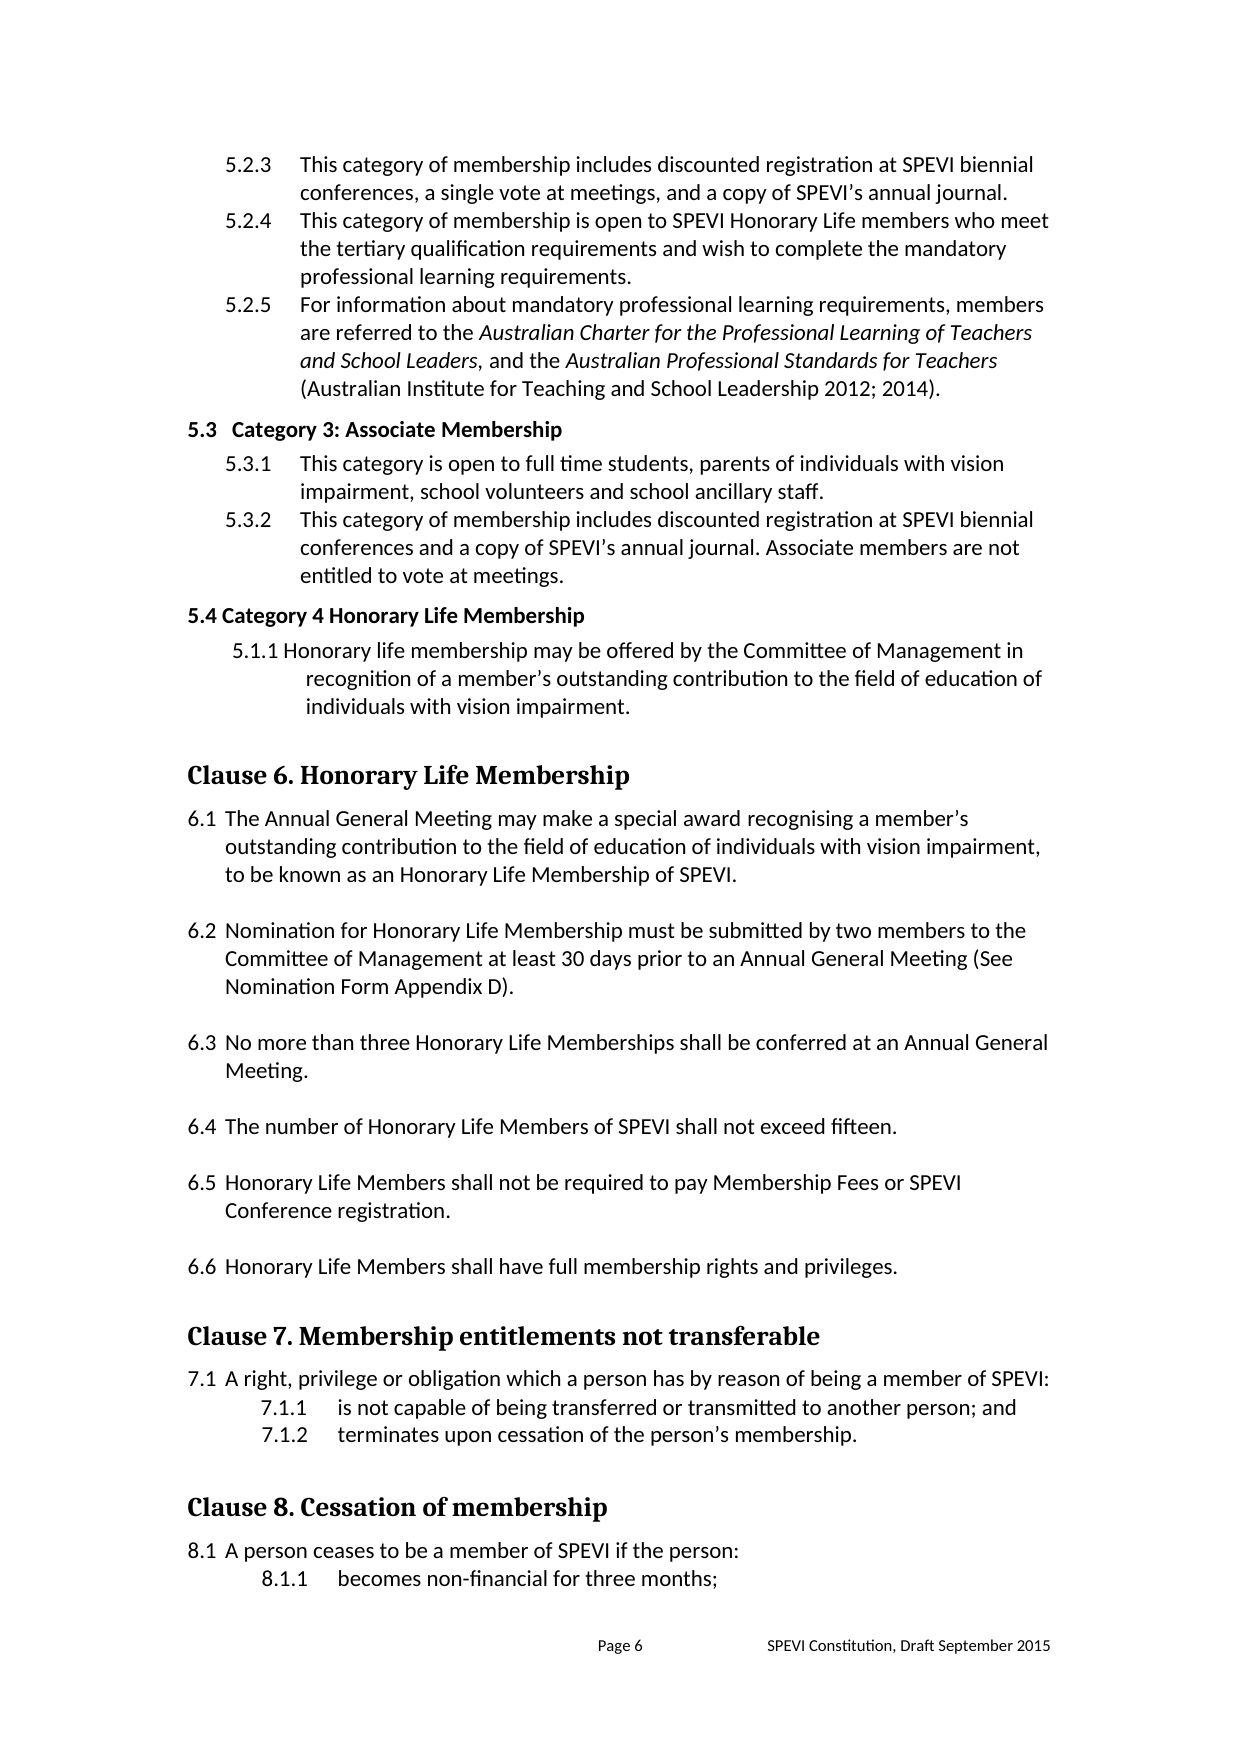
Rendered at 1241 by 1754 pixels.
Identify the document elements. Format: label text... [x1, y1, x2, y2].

subtitle Clause 6. Honorary Life Membership [187, 760, 1053, 792]
list This category is open to full time students, parents of individuals with vision impairment, school volunteers and school ancillary staff. [225, 449, 1053, 505]
list terminates upon cessation of the person’s membership. [261, 1421, 1053, 1449]
list The number of Honorary Life Members of SPEVI shall not exceed fifteen. [187, 1112, 1053, 1140]
list Honorary Life Members shall not be required to pay Membership Fees or SPEVI Conference registration. [187, 1168, 1053, 1224]
list The Annual General Meeting may make a special award recognising a member’s outstanding contribution to the field of education of individuals with vision impairment, to be known as an Honorary Life Membership of SPEVI. [187, 804, 1053, 888]
subtitle Clause 8. Cessation of membership [187, 1461, 1053, 1523]
list is not capable of being transferred or transmitted to another person; and [260, 1393, 1053, 1421]
list becomes non-financial for three months; [261, 1564, 1053, 1592]
subtitle Category 3: Associate Membership [187, 415, 1053, 443]
list For information about mandatory professional learning requirements, members are referred to the Australian Charter for the Professional Learning of Teachers and School Leaders, and the Australian Professional Standards for Teachers (Australian Institute for Teaching and School Leadership 2012; 2014). [225, 290, 1053, 402]
text 5.1.1 Honorary life membership may be offered by the Committee of Management in recognition of a member’s outstanding contribution to the field of education of individuals with vision impairment. [232, 636, 1053, 720]
list Honorary Life Members shall have full membership rights and privileges. [187, 1252, 1053, 1280]
subtitle Clause 7. Membership entitlements not transferable [187, 1321, 1053, 1352]
subtitle 5.4 Category 4 Honorary Life Membership [187, 602, 1053, 629]
list Nomination for Honorary Life Membership must be submitted by two members to the Committee of Management at least 30 days prior to an Annual General Meeting (See Nomination Form Appendix D). [187, 916, 1053, 1000]
list A person ceases to be a member of SPEVI if the person: [187, 1536, 1053, 1564]
list This category of membership includes discounted registration at SPEVI biennial conferences and a copy of SPEVI’s annual journal. Associate members are not entitled to vote at meetings. [225, 505, 1053, 589]
list This category of membership is open to SPEVI Honorary Life members who meet the tertiary qualification requirements and wish to complete the mandatory professional learning requirements. [225, 206, 1053, 290]
list No more than three Honorary Life Memberships shall be conferred at an Annual General Meeting. [187, 1028, 1053, 1084]
list A right, privilege or obligation which a person has by reason of being a member of SPEVI: [187, 1364, 1053, 1393]
